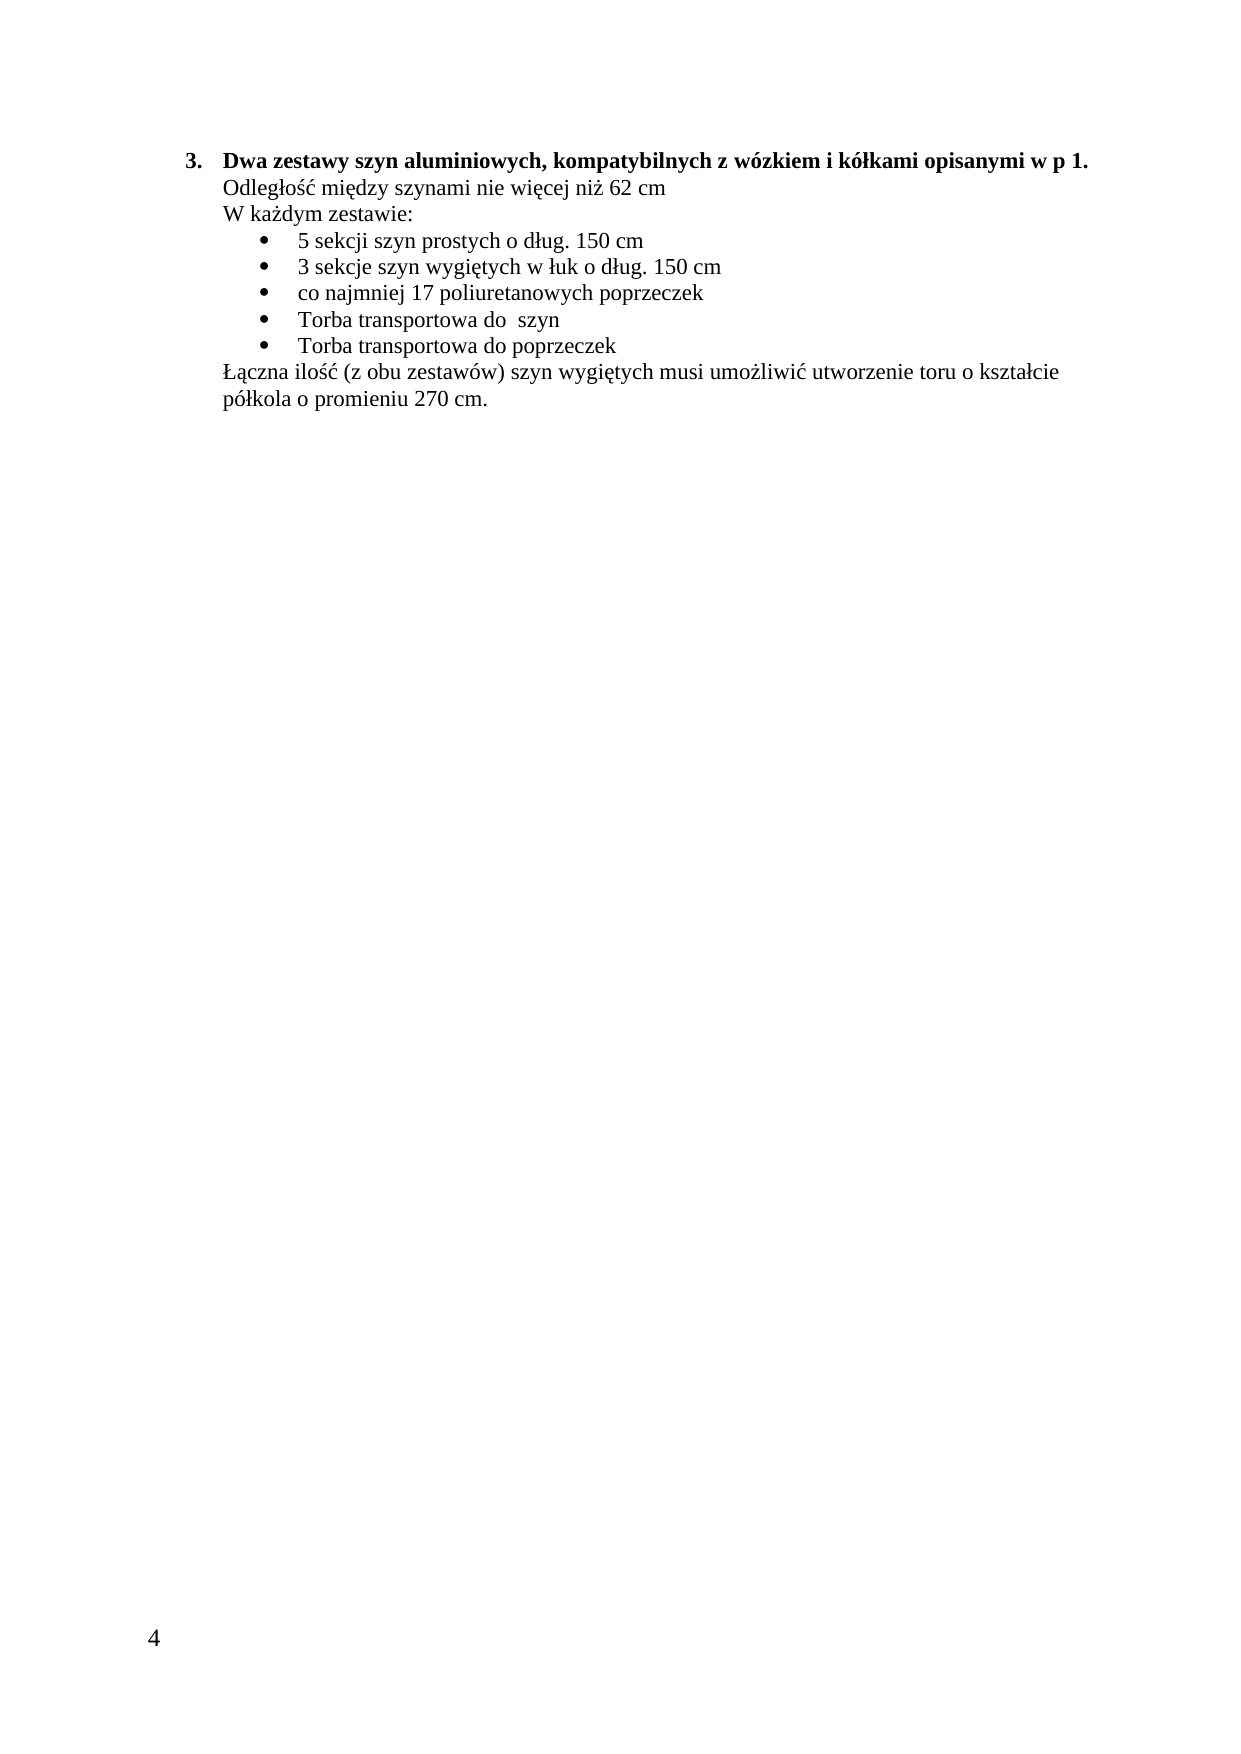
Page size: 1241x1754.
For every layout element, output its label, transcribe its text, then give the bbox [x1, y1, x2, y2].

list 3 sekcje szyn wygiętych w łuk o dług. [260, 253, 1093, 279]
list co najmniej 17 poliuretanowych poprzeczek [260, 279, 1093, 306]
list 5 sekcji szyn prostych o dług. [260, 227, 1093, 253]
list Łączna ilość (z obu zestawów) szyn wygiętych musi umożliwić utworzenie toru o kształcie półkola o promieniu . [223, 358, 1093, 411]
list W każdym zestawie: [148, 200, 1093, 227]
list Torba transportowa do poprzeczek [260, 332, 1093, 358]
list Torba transportowa do szyn [260, 306, 1093, 332]
list Dwa zestawy szyn aluminiowych, kompatybilnych z wózkiem i kółkami opisanymi w p 1. [185, 148, 1093, 174]
list Odległość między szynami nie więcej niż [223, 174, 1093, 200]
